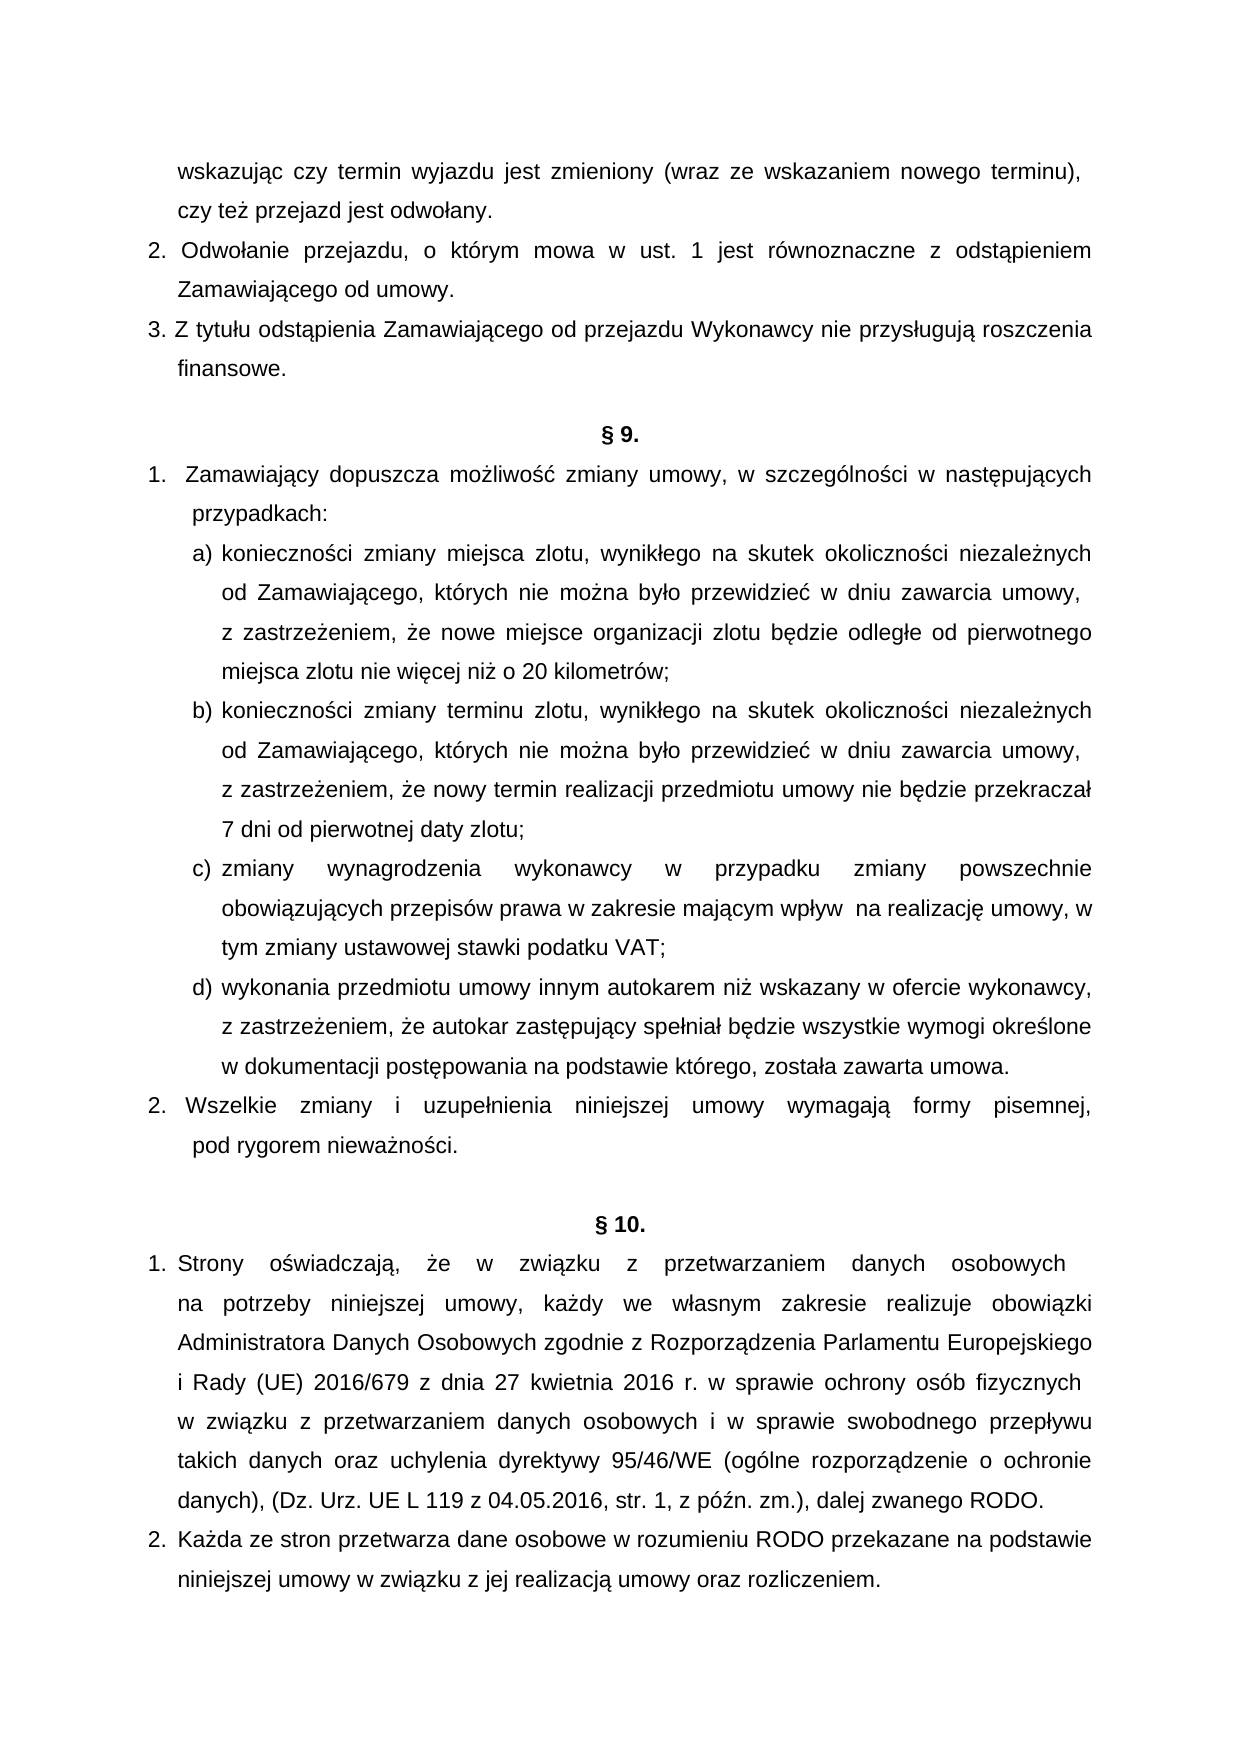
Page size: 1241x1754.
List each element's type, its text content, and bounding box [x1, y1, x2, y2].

text § 9. [148, 421, 1093, 447]
list wykonania przedmiotu umowy innym autokarem niż wskazany w ofercie wykonawcy, z zastrzeżeniem, że autokar zastępujący spełniał będzie wszystkie wymogi określone w dokumentacji postępowania na podstawie którego, została zawarta umowa. [192, 974, 1093, 1079]
list Wszelkie zmiany i uzupełnienia niniejszej umowy wymagają formy pisemnej, pod rygorem nieważności. [148, 1092, 1093, 1158]
list Każda ze stron przetwarza dane osobowe w rozumieniu RODO przekazane na podstawie niniejszej umowy w związku z jej realizacją umowy oraz rozliczeniem. [148, 1526, 1093, 1592]
list Strony oświadczają, że w związku z przetwarzaniem danych osobowych na potrzeby niniejszej umowy, każdy we własnym zakresie realizuje obowiązki Administratora Danych Osobowych zgodnie z Rozporządzenia Parlamentu Europejskiego i Rady (UE) 2016/679 z dnia 27 kwietnia 2016 r. w sprawie ochrony osób fizycznych w związku z przetwarzaniem danych osobowych i w sprawie swobodnego przepływu takich danych oraz uchylenia dyrektywy 95/46/WE (ogólne rozporządzenie o ochronie danych), (Dz. Urz. UE L 119 z 04.05.2016, str. 1, z późn. zm.), dalej zwanego RODO. [148, 1250, 1093, 1513]
list Zamawiający dopuszcza możliwość zmiany umowy, w szczególności w następujących przypadkach: [148, 461, 1093, 526]
list konieczności zmiany miejsca zlotu, wynikłego na skutek okoliczności niezależnych od Zamawiającego, których nie można było przewidzieć w dniu zawarcia umowy, z zastrzeżeniem, że nowe miejsce organizacji zlotu będzie odległe od pierwotnego miejsca zlotu nie więcej niż o 20 kilometrów; [192, 539, 1093, 684]
list konieczności zmiany terminu zlotu, wynikłego na skutek okoliczności niezależnych od Zamawiającego, których nie można było przewidzieć w dniu zawarcia umowy, z zastrzeżeniem, że nowy termin realizacji przedmiotu umowy nie będzie przekraczał 7 dni od pierwotnej daty zlotu; [192, 697, 1093, 842]
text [148, 158, 1093, 224]
list zmiany wynagrodzenia wykonawcy w przypadku zmiany powszechnie obowiązujących przepisów prawa w zakresie mającym wpływ na realizację umowy, w tym zmiany ustawowej stawki podatku VAT; [192, 855, 1093, 961]
text 3. Z tytułu odstąpienia Zamawiającego od przejazdu Wykonawcy nie przysługują roszczenia finansowe. [148, 316, 1093, 382]
text 2. Odwołanie przejazdu, o którym mowa w ust. 1 jest równoznaczne z odstąpieniem Zamawiającego od umowy. [148, 237, 1093, 303]
text § 10. [148, 1211, 1093, 1237]
